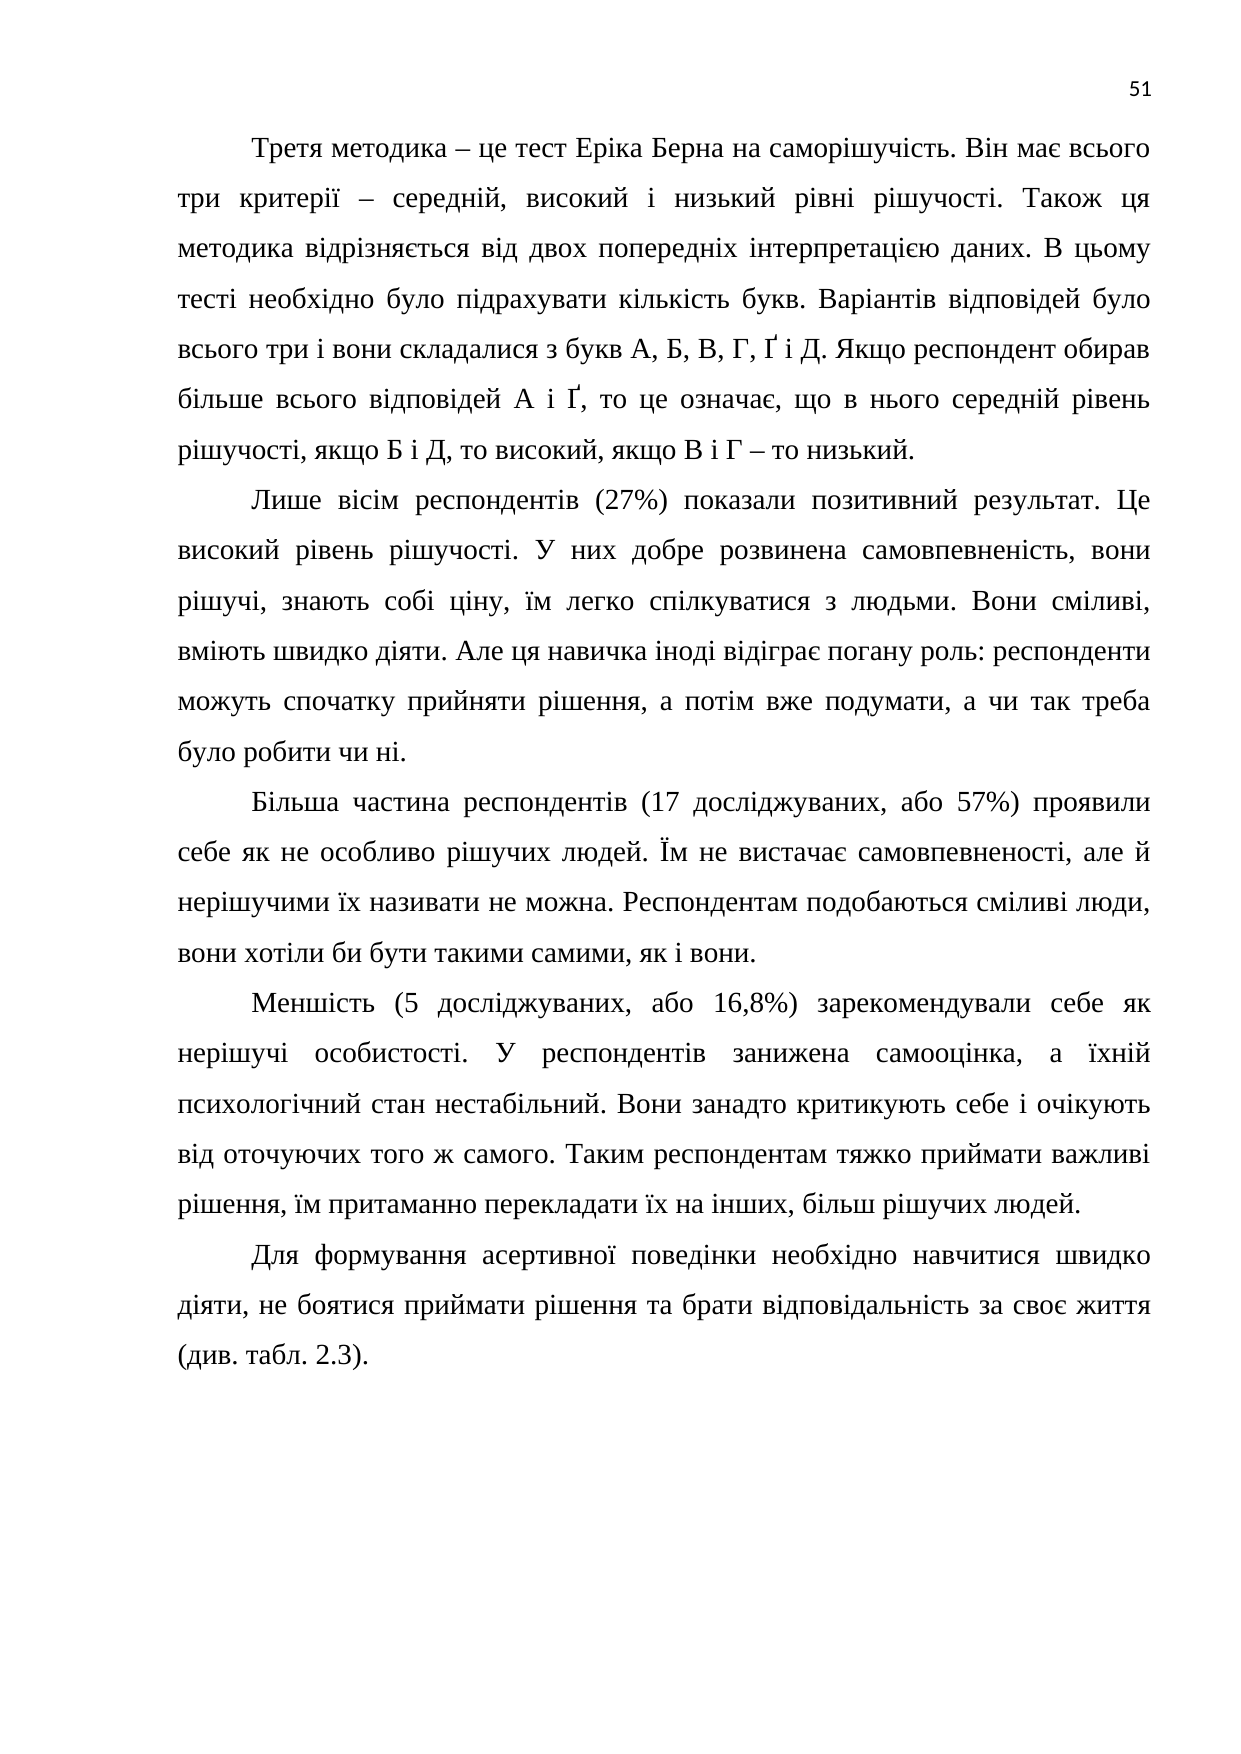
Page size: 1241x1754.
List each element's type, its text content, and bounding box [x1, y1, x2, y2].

text Лише вісім респондентів (27%) показали позитивний результат. Це високий рівень рішучості. У них добре розвинена самовпевненість, вони рішучі, знають собі ціну, їм легко спілкуватися з людьми. Вони сміливі, вміють швидко діяти. Але ця навичка іноді відіграє погану роль: респонденти можуть спочатку прийняти рішення, а потім вже подумати, а чи так треба було робити чи ні. [177, 482, 1152, 767]
text Більша частина респондентів (17 досліджуваних, або 57%) проявили себе як не особливо рішучих людей. Їм не вистачає самовпевненості, але й нерішучими їх називати не можна. Респондентам подобаються сміливі люди, вони хотіли би бути такими самими, як і вони. [177, 784, 1152, 968]
text Меншість (5 досліджуваних, або 16,8%) зарекомендували себе як нерішучі особистості. У респондентів занижена самооцінка, а їхній психологічний стан нестабільний. Вони занадто критикують себе і очікують від оточуючих того ж самого. Таким респондентам тяжко приймати важливі рішення, їм притаманно перекладати їх на інших, більш рішучих людей. [177, 985, 1152, 1220]
text Для формування асертивної поведінки необхідно навчитися швидко діяти, не боятися приймати рішення та брати відповідальність за своє життя (див. табл. 2.3). [177, 1237, 1152, 1371]
text Третя методика – це тест Еріка Берна на саморішучість. Він має всього три критерії – середній, високий і низький рівні рішучості. Також ця методика відрізняється від двох попередніх інтерпретацією даних. В цьому тесті необхідно було підрахувати кількість букв. Варіантів відповідей було всього три і вони складалися з букв А, Б, В, Г, Ґ і Д. Якщо респондент обирав більше всього відповідей А і Ґ, то це означає, що в нього середній рівень рішучості, якщо Б і Д, то високий, якщо В і Г – то низький. [177, 130, 1152, 465]
